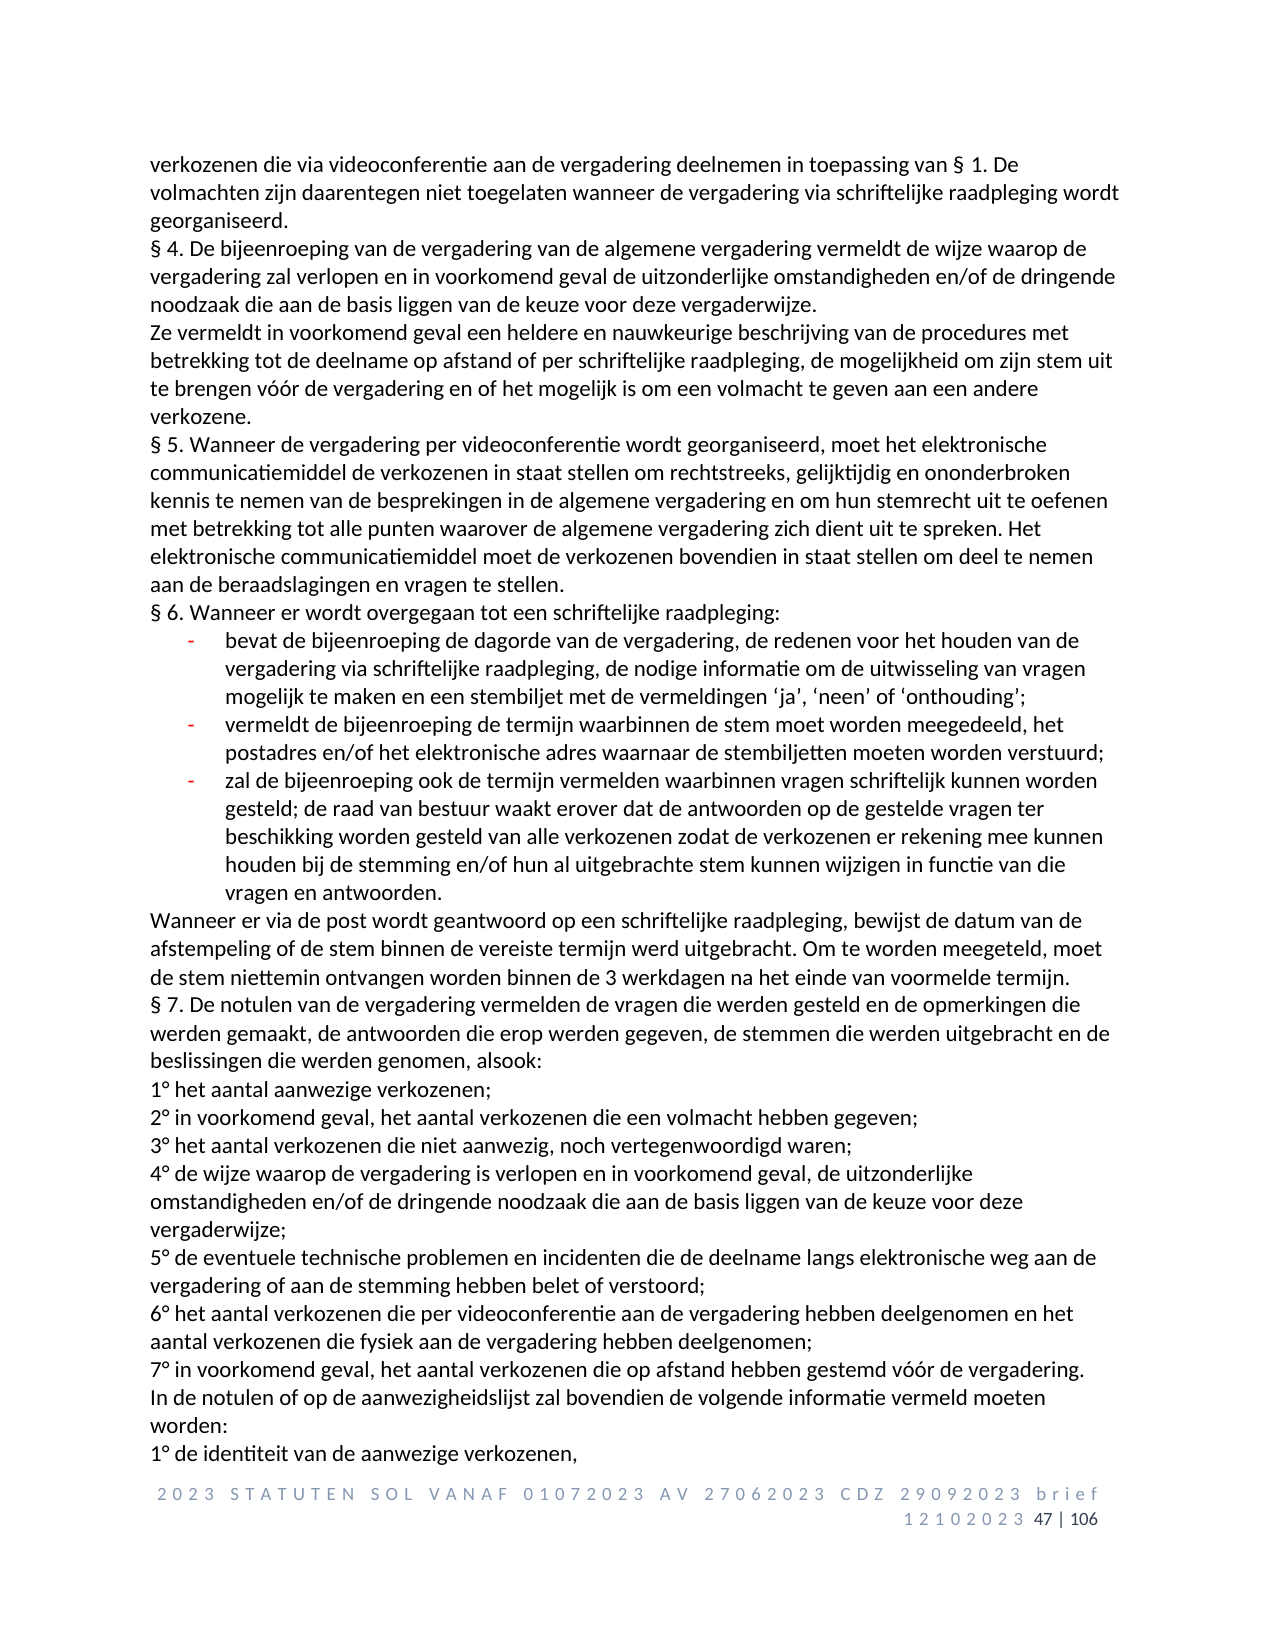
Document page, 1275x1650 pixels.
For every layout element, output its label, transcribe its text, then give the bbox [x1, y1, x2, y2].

list vermeldt de bijeenroeping de termijn waarbinnen de stem moet worden meegedeeld, het postadres en/of het elektronische adres waarnaar de stembiljetten moeten worden verstuurd; [187, 710, 1125, 766]
text 6° het aantal verkozenen die per videoconferentie aan de vergadering hebben deelgenomen en het aantal verkozenen die fysiek aan de vergadering hebben deelgenomen; [150, 1299, 1125, 1355]
text § 6. Wanneer er wordt overgegaan tot een schriftelijke raadpleging: [150, 598, 1125, 626]
text § 5. Wanneer de vergadering per videoconferentie wordt georganiseerd, moet het elektronische communicatiemiddel de verkozenen in staat stellen om rechtstreeks, gelijktijdig en ononderbroken kennis te nemen van de besprekingen in de algemene vergadering en om hun stemrecht uit te oefenen met betrekking tot alle punten waarover de algemene vergadering zich dient uit te spreken. Het elektronische communicatiemiddel moet de verkozenen bovendien in staat stellen om deel te nemen aan de beraadslagingen en vragen te stellen. [150, 430, 1125, 598]
text 4° de wijze waarop de vergadering is verlopen en in voorkomend geval, de uitzonderlijke omstandigheden en/of de dringende noodzaak die aan de basis liggen van de keuze voor deze vergaderwijze; [150, 1159, 1125, 1243]
text 1° de identiteit van de aanwezige verkozenen, [150, 1439, 1125, 1467]
text § 4. De bijeenroeping van de vergadering van de algemene vergadering vermeldt de wijze waarop de vergadering zal verlopen en in voorkomend geval de uitzonderlijke omstandigheden en/of de dringende noodzaak die aan de basis liggen van de keuze voor deze vergaderwijze. [150, 234, 1125, 318]
text 2° in voorkomend geval, het aantal verkozenen die een volmacht hebben gegeven; [150, 1103, 1125, 1131]
text Wanneer er via de post wordt geantwoord op een schriftelijke raadpleging, bewijst de datum van de afstempeling of de stem binnen de vereiste termijn werd uitgebracht. Om te worden meegeteld, moet de stem niettemin ontvangen worden binnen de 3 werkdagen na het einde van voormelde termijn. [150, 907, 1125, 991]
text 1° het aantal aanwezige verkozenen; [150, 1075, 1125, 1103]
text 7° in voorkomend geval, het aantal verkozenen die op afstand hebben gestemd vóór de vergadering. [150, 1355, 1125, 1383]
text In de notulen of op de aanwezigheidslijst zal bovendien de volgende informatie vermeld moeten worden: [150, 1383, 1125, 1439]
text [150, 150, 1125, 234]
list zal de bijeenroeping ook de termijn vermelden waarbinnen vragen schriftelijk kunnen worden gesteld; de raad van bestuur waakt erover dat de antwoorden op de gestelde vragen ter beschikking worden gesteld van alle verkozenen zodat de verkozenen er rekening mee kunnen houden bij de stemming en/of hun al uitgebrachte stem kunnen wijzigen in functie van die vragen en antwoorden. [187, 766, 1125, 907]
text 5° de eventuele technische problemen en incidenten die de deelname langs elektronische weg aan de vergadering of aan de stemming hebben belet of verstoord; [150, 1243, 1125, 1299]
list bevat de bijeenroeping de dagorde van de vergadering, de redenen voor het houden van de vergadering via schriftelijke raadpleging, de nodige informatie om de uitwisseling van vragen mogelijk te maken en een stembiljet met de vermeldingen ‘ja’, ‘neen’ of ‘onthouding’; [187, 626, 1125, 710]
text 3° het aantal verkozenen die niet aanwezig, noch vertegenwoordigd waren; [150, 1131, 1125, 1159]
text § 7. De notulen van de vergadering vermelden de vragen die werden gesteld en de opmerkingen die werden gemaakt, de antwoorden die erop werden gegeven, de stemmen die werden uitgebracht en de beslissingen die werden genomen, alsook: [150, 991, 1125, 1075]
text Ze vermeldt in voorkomend geval een heldere en nauwkeurige beschrijving van de procedures met betrekking tot de deelname op afstand of per schriftelijke raadpleging, de mogelijkheid om zijn stem uit te brengen vóór de vergadering en of het mogelijk is om een volmacht te geven aan een andere verkozene. [150, 318, 1125, 430]
